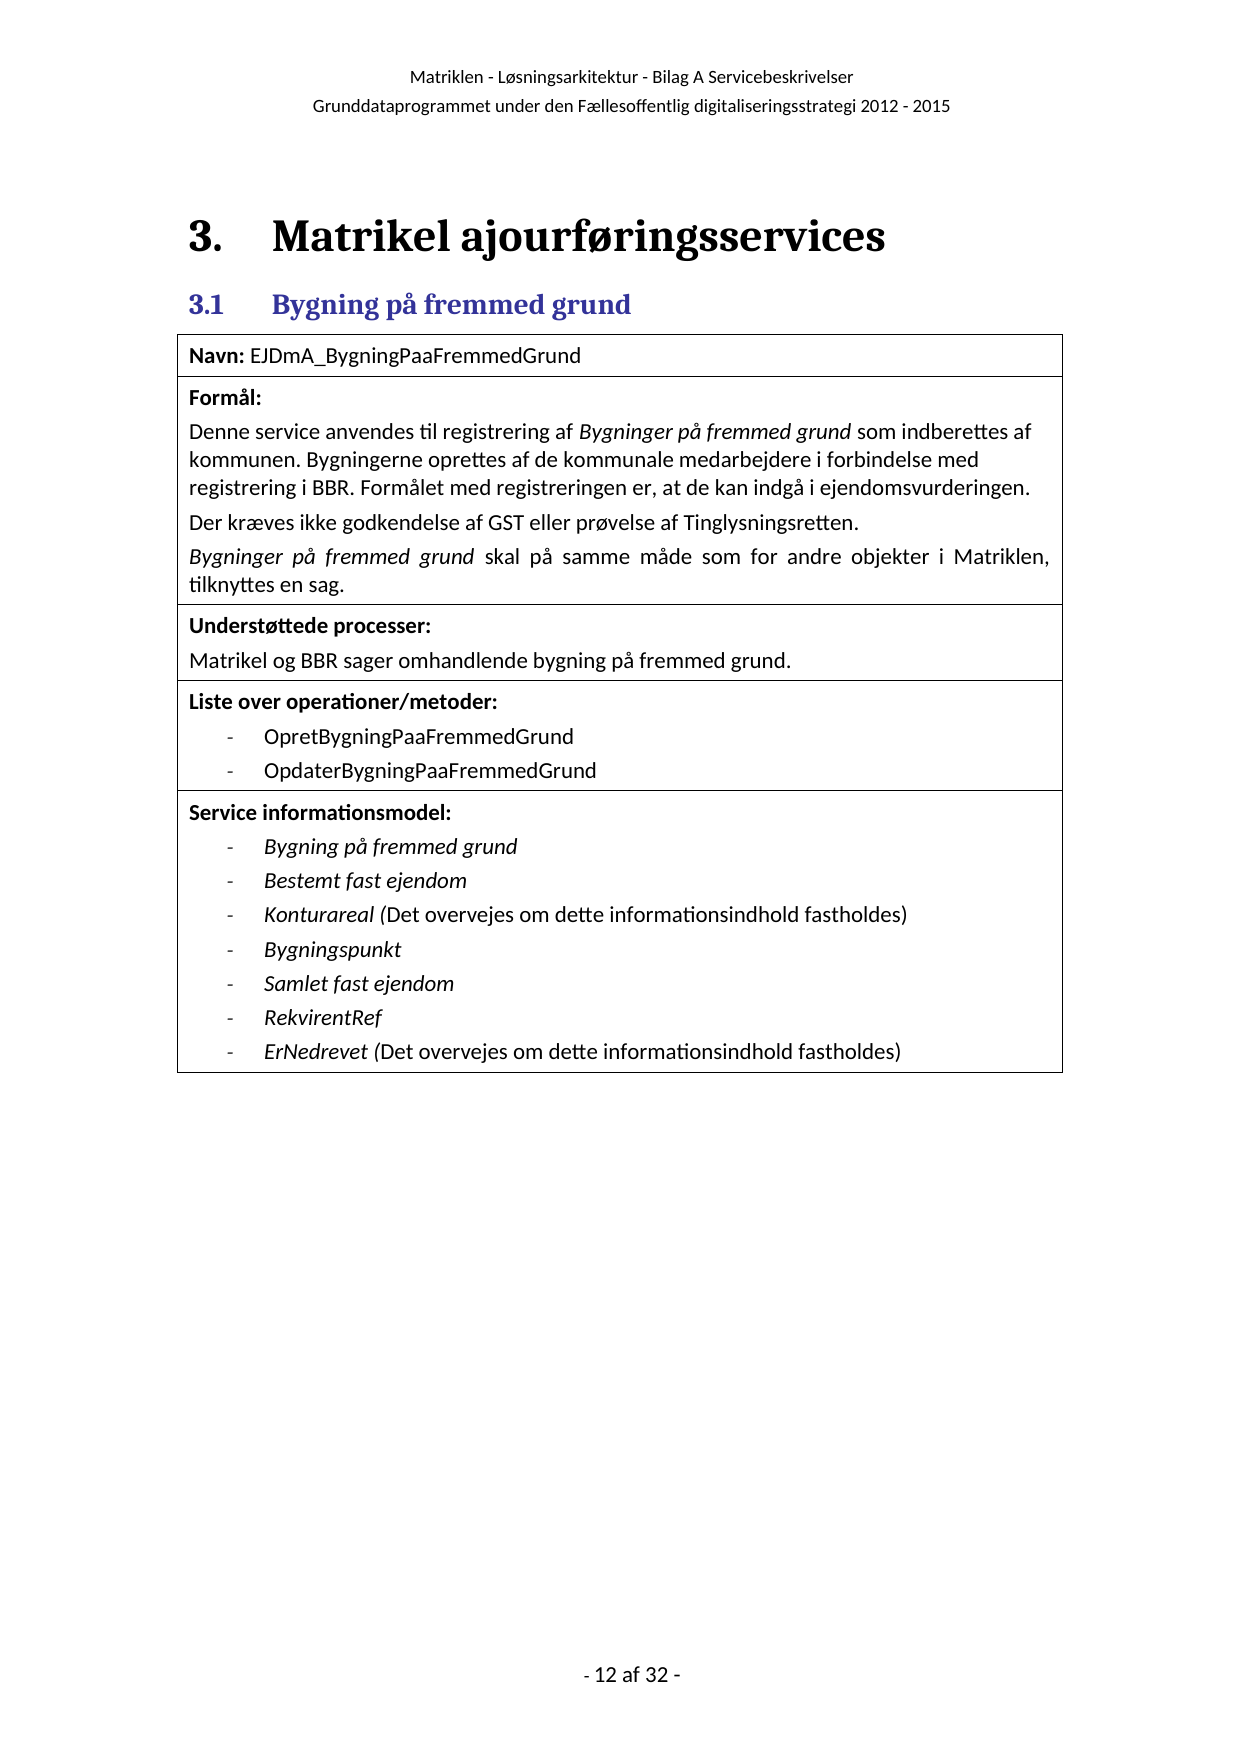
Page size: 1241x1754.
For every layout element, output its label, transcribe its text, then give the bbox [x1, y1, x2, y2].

table_header Navn: EJDmA_BygningPaaFremmedGrund [178, 335, 1062, 376]
table_cell Understøttede processer: Matrikel og BBR sager omhandlende bygning på fremmed grund. [178, 605, 1062, 680]
subtitle Matrikel ajourføringsservices [189, 210, 1075, 263]
subtitle Bygning på fremmed grund [189, 288, 1075, 321]
table_cell Formål: Denne service anvendes til registrering af Bygninger på fremmed grund som indberettes af kommunen. Bygningerne oprettes af de kommunale medarbejdere i forbindelse med registrering i BBR. Formålet med registreringen er, at de kan indgå i ejendomsvurderingen. Der kræves ikke godkendelse af GST eller prøvelse af Tinglysningsretten. Bygninger på fremmed grund skal på samme måde som for andre objekter i Matriklen, tilknyttes en sag. [178, 377, 1062, 604]
table_cell Service informationsmodel: Bygning på fremmed grund Bestemt fast ejendom Konturareal (Det overvejes om dette informationsindhold fastholdes) Bygningspunkt Samlet fast ejendom RekvirentRef ErNedrevet (Det overvejes om dette informationsindhold fastholdes) [178, 791, 1062, 1072]
table_cell Liste over operationer/metoder: OpretBygningPaaFremmedGrund OpdaterBygningPaaFremmedGrund [178, 681, 1062, 790]
